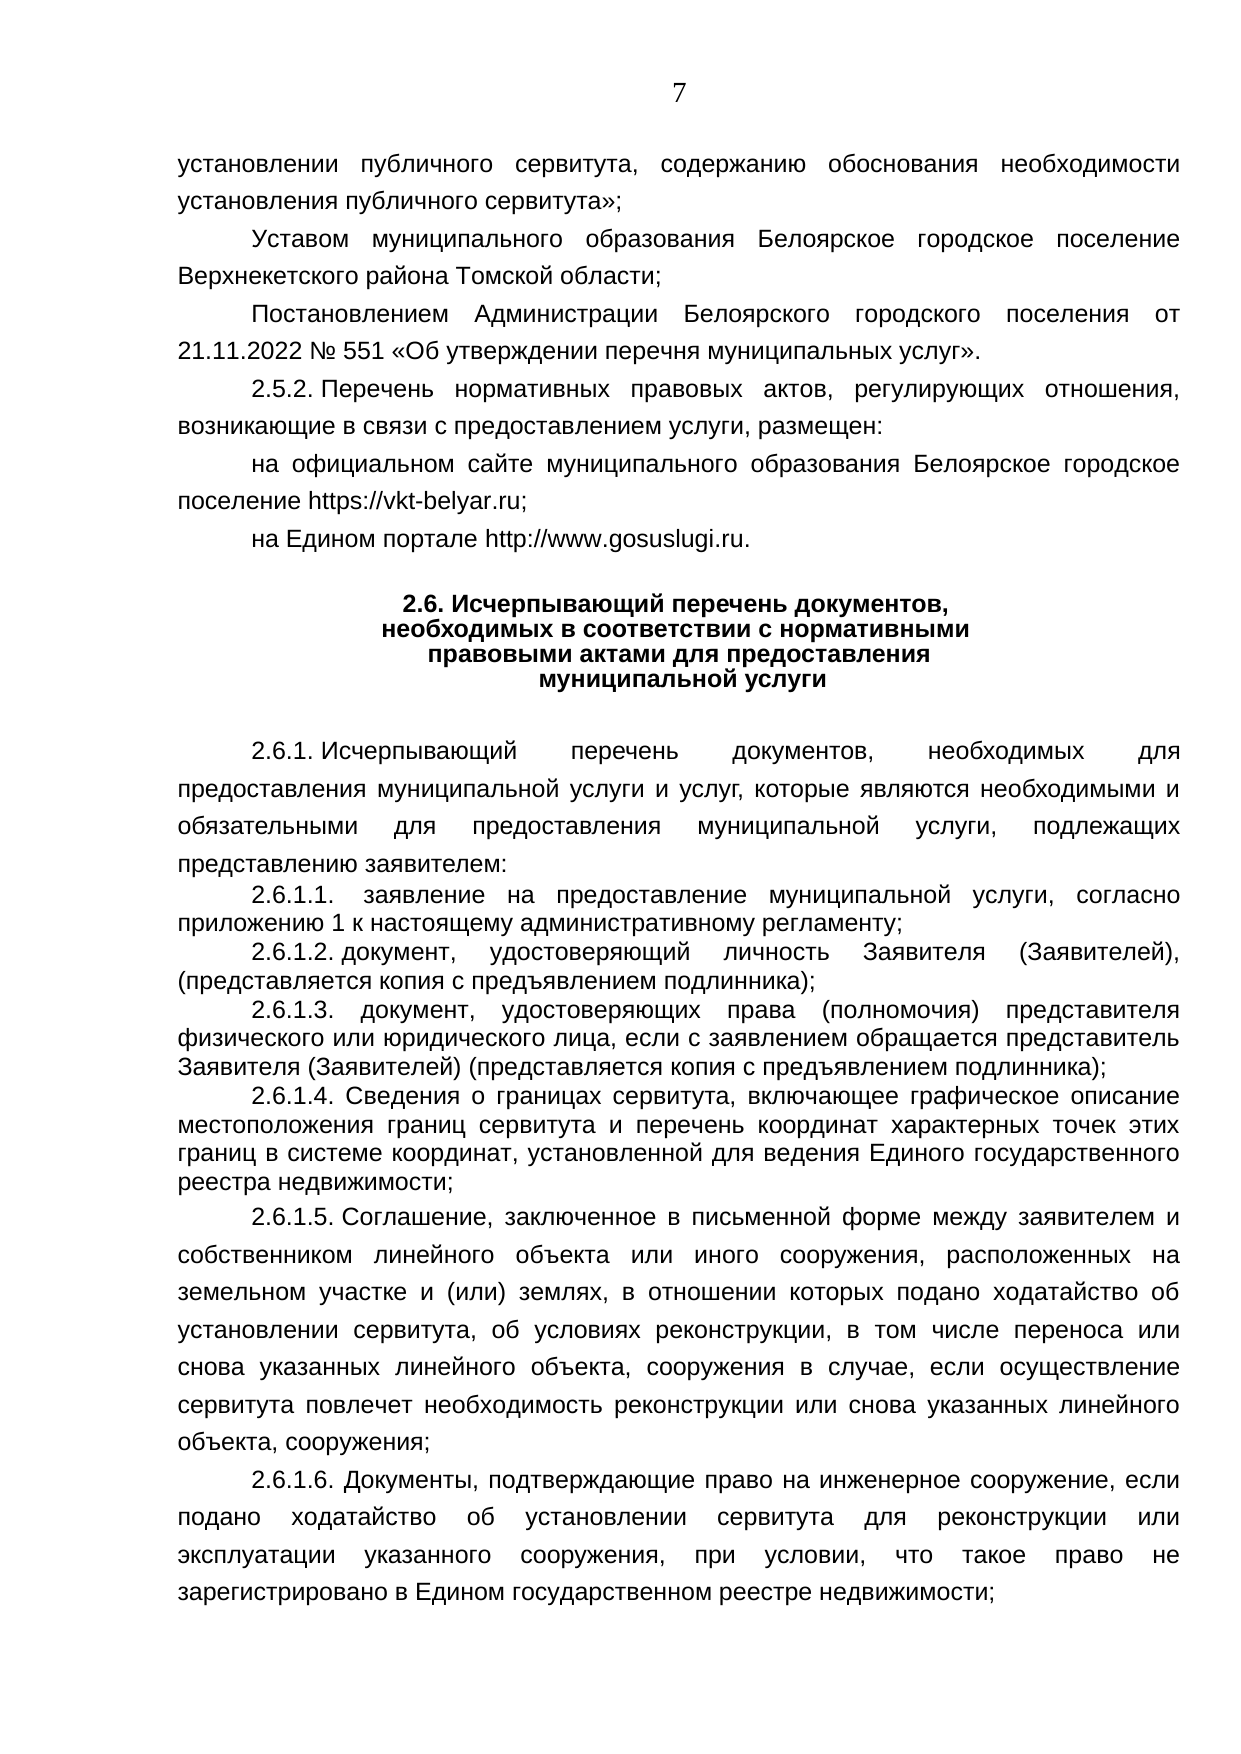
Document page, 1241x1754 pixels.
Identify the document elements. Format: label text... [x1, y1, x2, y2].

text 2.6.1.4. Сведения о границах сервитута, включающее графическое описание местоположения границ сервитута и перечень координат характерных точек этих границ в системе координат, установленной для ведения Единого государственного реестра недвижимости; [177, 1081, 1181, 1196]
text 2.6.1.5. Соглашение, заключенное в письменной форме между заявителем и собственником линейного объекта или иного сооружения, расположенных на земельном участке и (или) землях, в отношении которых подано ходатайство об установлении сервитута, об условиях реконструкции, в том числе переноса или снова указанных линейного объекта, сооружения в случае, если осуществление сервитута повлечет необходимость реконструкции или снова указанных линейного объекта, сооружения; [177, 1196, 1181, 1458]
text 2.6.1. Исчерпывающий перечень документов, необходимых для предоставления муниципальной услуги и услуг, которые являются необходимыми и обязательными для предоставления муниципальной услуги, подлежащих представлению заявителем: [177, 729, 1181, 879]
text 2.5.2. Перечень нормативных правовых актов, регулирующих отношения, возникающие в связи с предоставлением услуги, размещен: [177, 367, 1181, 442]
text 2.6.1.1. заявление на предоставление муниципальной услуги, согласно приложению 1 к настоящему административному регламенту; [177, 879, 1181, 937]
text 2.6.1.2. документ, удостоверяющий личность Заявителя (Заявителей), (представляется копия с предъявлением подлинника); [177, 937, 1181, 994]
text Постановлением Администрации Белоярского городского поселения от 21.11.2022 № 551 «Об утверждении перечня муниципальных услуг». [177, 292, 1181, 367]
text 2.6. Исчерпывающий перечень документов, необходимых в соответствии с нормативными правовыми актами для предоставления муниципальной услуги [266, 592, 1092, 692]
text 2.6.1.6. Документы, подтверждающие право на инженерное сооружение, если подано ходатайство об установлении сервитута для реконструкции или эксплуатации указанного сооружения, при условии, что такое право не зарегистрировано в Едином государственном реестре недвижимости; [177, 1458, 1181, 1608]
text на официальном сайте муниципального образования Белоярское городское поселение https://vkt-belyar.ru; [177, 442, 1181, 517]
text Уставом муниципального образования Белоярское городское поселение Верхнекетского района Томской области; [177, 217, 1181, 292]
text 2.6.1.3. документ, удостоверяющих права (полномочия) представителя физического или юридического лица, если с заявлением обращается представитель Заявителя (Заявителей) (представляется копия с предъявлением подлинника); [177, 994, 1181, 1081]
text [177, 142, 1181, 217]
text на Едином портале http://www.gosuslugi.ru. [177, 517, 1181, 554]
